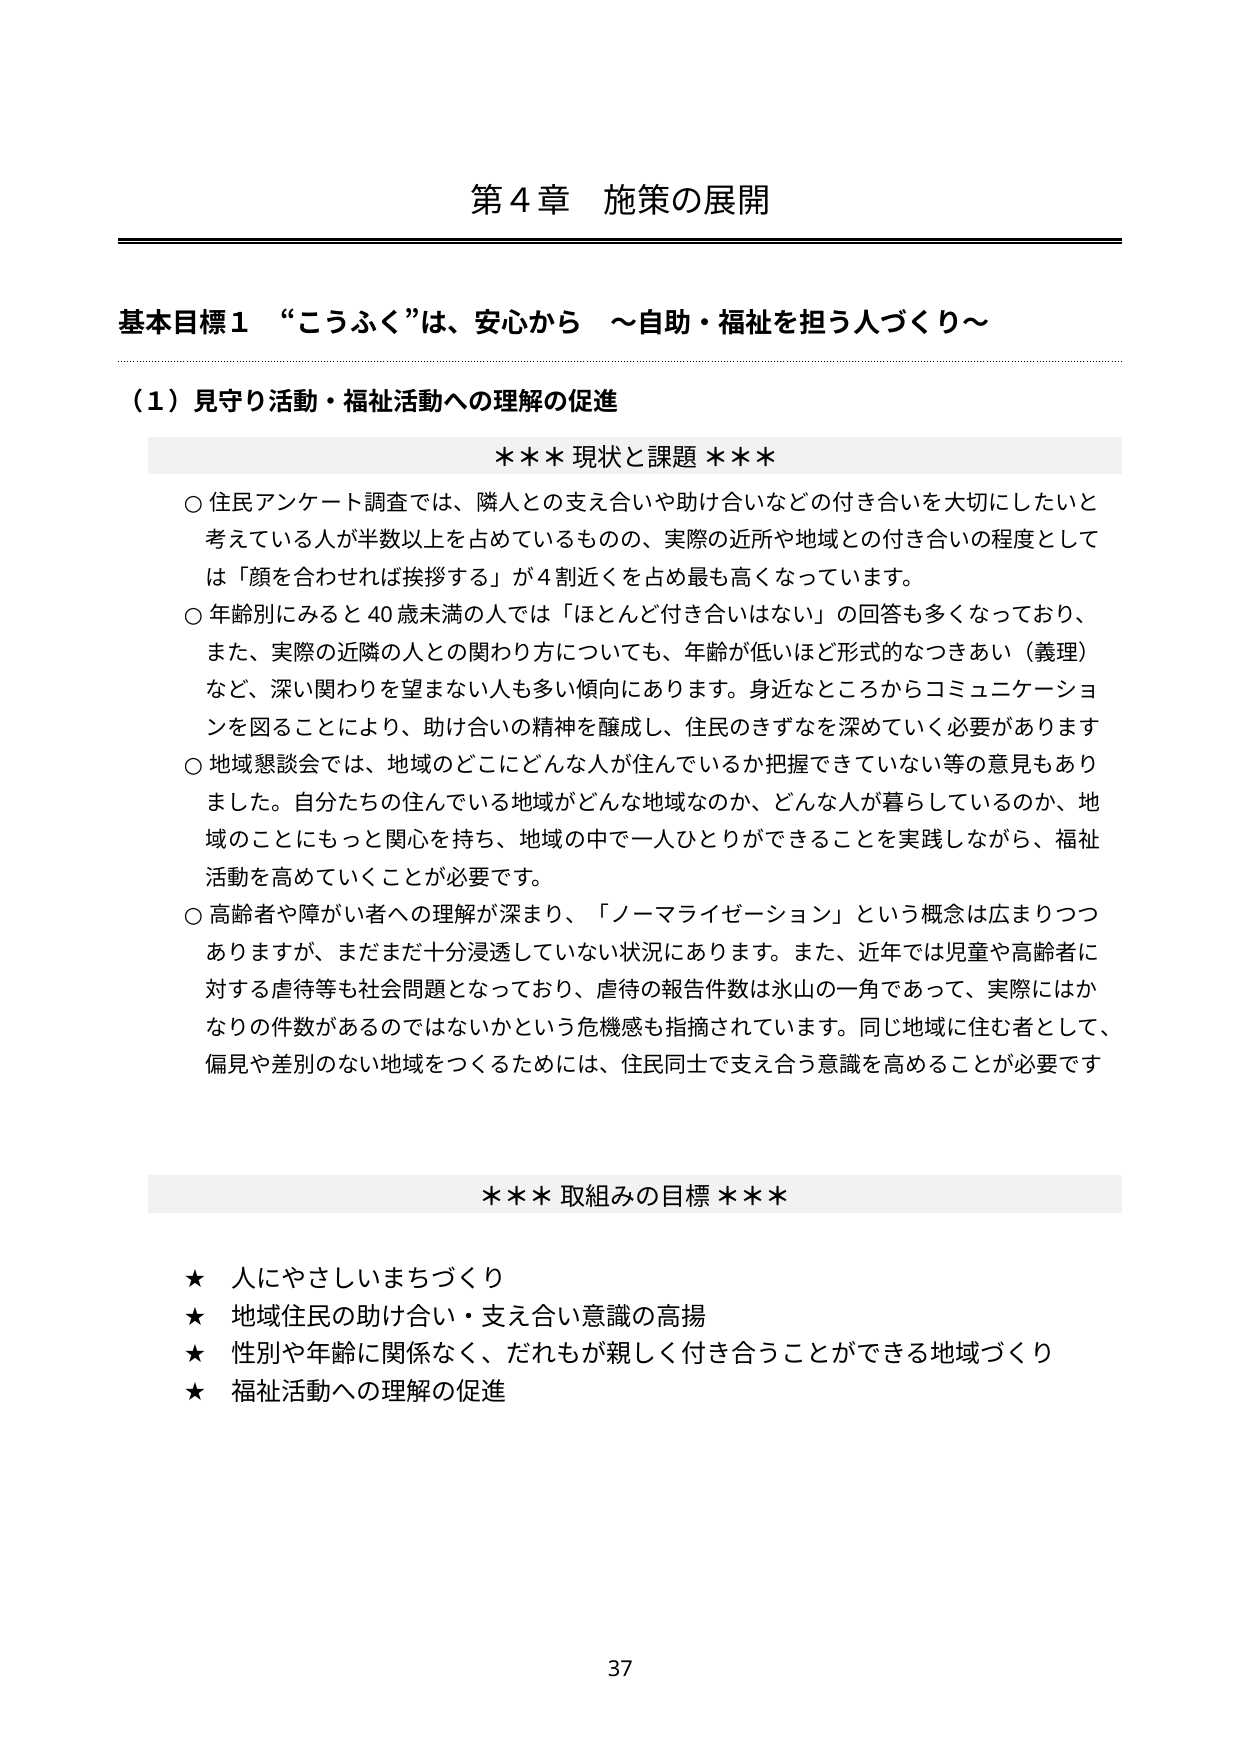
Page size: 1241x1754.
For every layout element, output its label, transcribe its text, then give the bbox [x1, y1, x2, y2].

text ★ 人にやさしいまちづくり [184, 1258, 1100, 1295]
text ★ 福祉活動への理解の促進 [184, 1370, 1100, 1408]
text 基本目標１ “こうふく”は、安心から ～自助・福祉を担う人づくり～ [118, 283, 1122, 362]
text ★ 地域住民の助け合い・支え合い意識の高揚 [184, 1295, 1100, 1333]
text ＊＊＊ 取組みの目標 ＊＊＊ [148, 1175, 1122, 1213]
text ＊＊＊ 現状と課題 ＊＊＊ [148, 437, 1122, 474]
text ○ 地域懇談会では、地域のどこにどんな人が住んでいるか把握できていない等の意見もありました。自分たちの住んでいる地域がどんな地域なのか、どんな人が暮らしているのか、地域のことにもっと関心を持ち、地域の中で一人ひとりができることを実践しながら、福祉活動を高めていくことが必要です。 [184, 744, 1100, 894]
text ○ 年齢別にみると40歳未満の人では「ほとんど付き合いはない」の回答も多くなっており、また、実際の近隣の人との関わり方についても、年齢が低いほど形式的なつきあい（義理）など、深い関わりを望まない人も多い傾向にあります。身近なところからコミュニケーションを図ることにより、助け合いの精神を醸成し、住民のきずなを深めていく必要があります。 [184, 594, 1100, 744]
text （１）見守り活動・福祉活動への理解の促進 [118, 380, 1122, 418]
text 第４章 施策の展開 [118, 161, 1122, 238]
text ○ 高齢者や障がい者への理解が深まり、「ノーマライゼーション」という概念は広まりつつありますが、まだまだ十分浸透していない状況にあります。また、近年では児童や高齢者に対する虐待等も社会問題となっており、虐待の報告件数は氷山の一角であって、実際にはかなりの件数があるのではないかという危機感も指摘されています。同じ地域に住む者として、偏見や差別のない地域をつくるためには、住民同士で支え合う意識を高めることが必要です。 [184, 894, 1100, 1082]
text ★ 性別や年齢に関係なく、だれもが親しく付き合うことができる地域づくり [184, 1333, 1100, 1370]
text ○ 住民アンケート調査では、隣人との支え合いや助け合いなどの付き合いを大切にしたいと考えている人が半数以上を占めているものの、実際の近所や地域との付き合いの程度としては「顔を合わせれば挨拶する」が４割近くを占め最も高くなっています。 [184, 482, 1100, 594]
